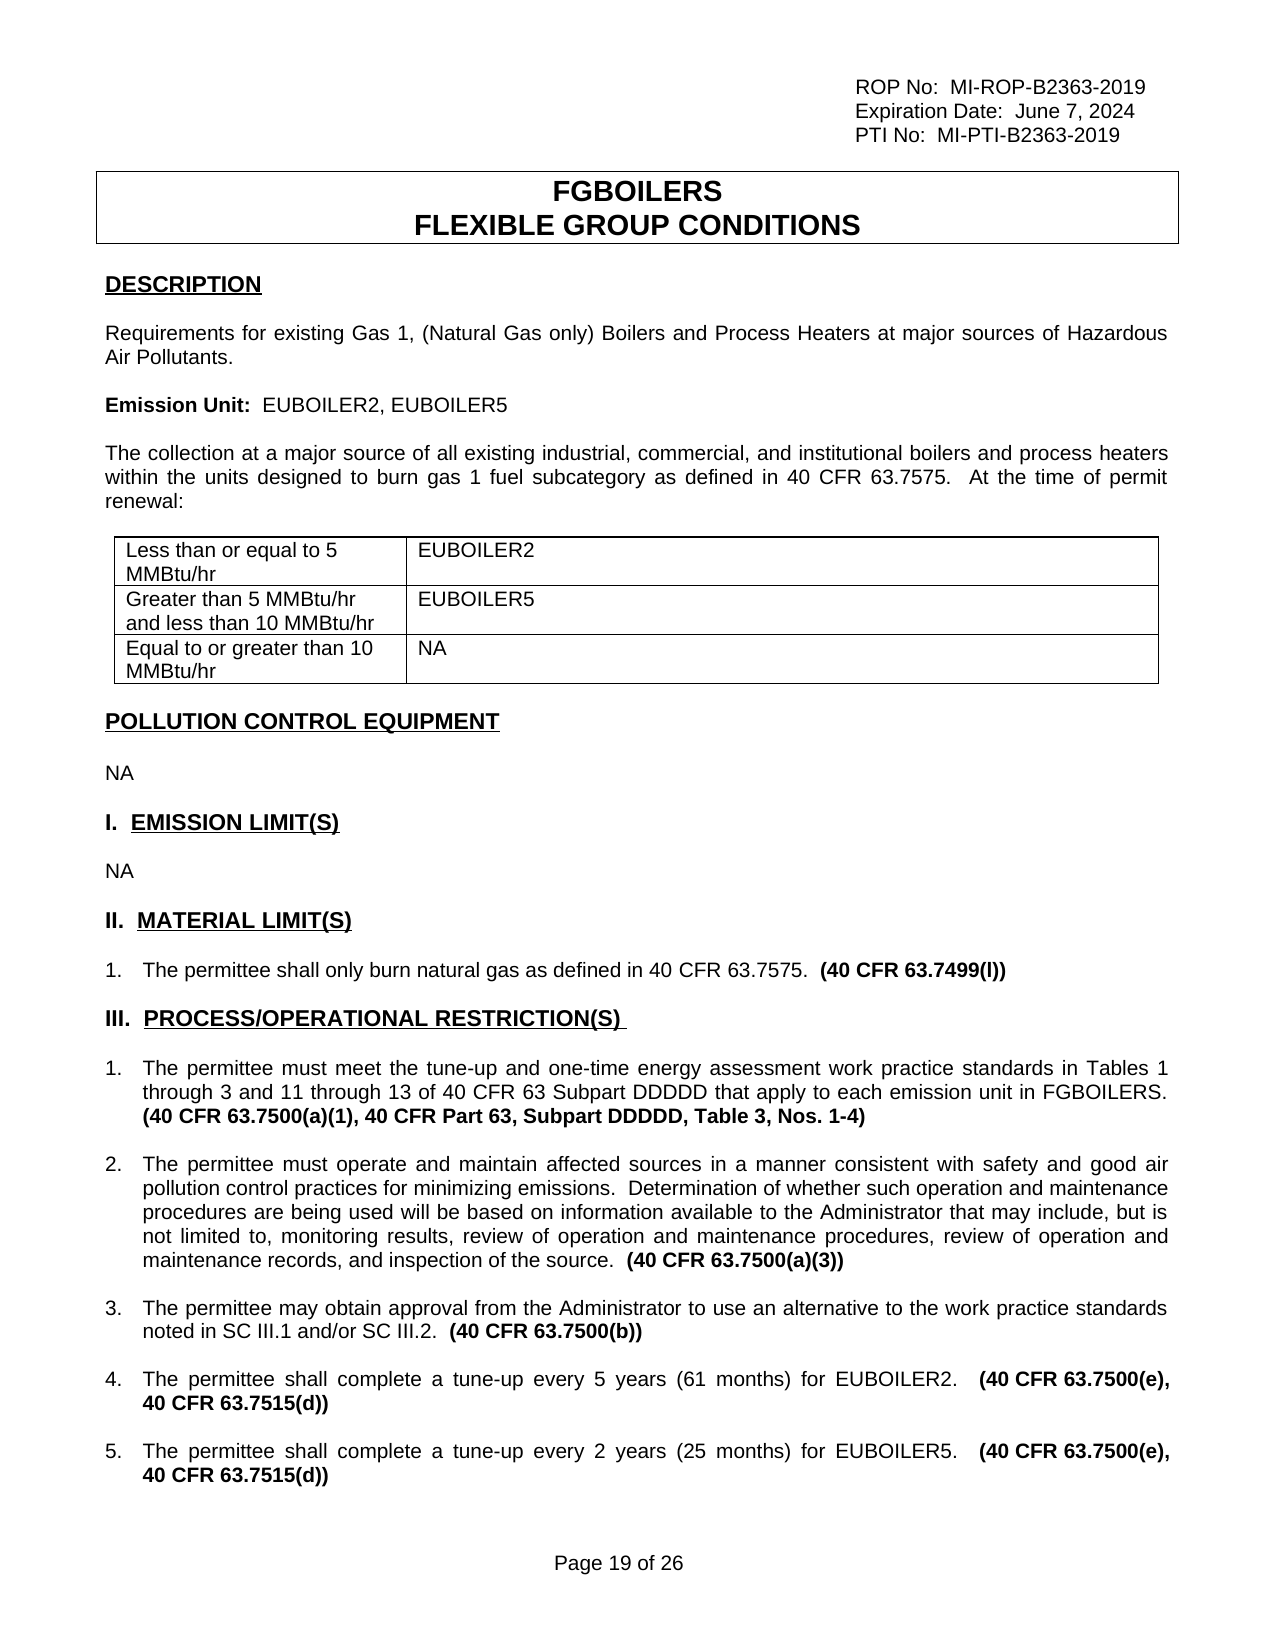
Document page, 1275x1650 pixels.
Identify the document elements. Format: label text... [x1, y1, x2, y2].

text NA [105, 761, 1170, 785]
table_header Less than or equal to 5 MMBtu/hr [115, 538, 406, 585]
text II. MATERIAL LIMIT(S) [105, 907, 1170, 933]
list The permittee must meet the tune-up and one-time energy assessment work practice standards in Tables 1 through 3 and 11 through 13 of 40 CFR 63 Subpart DDDDD that apply to each emission unit in FGBOILERS. (40 CFR 63.7500(a)(1), 40 CFR Part 63, Subpart DDDDD, Table 3, Nos. 1-4) [105, 1056, 1170, 1128]
table_cell EUBOILER5 [407, 586, 1158, 634]
text FLEXIBLE GROUP CONDITIONS [97, 204, 1178, 243]
list The permittee may obtain approval from the Administrator to use an alternative to the work practice standards noted in SC III.1 and/or SC III.2. (40 CFR 63.7500(b)) [105, 1295, 1170, 1343]
table_cell NA [407, 635, 1158, 683]
text Emission Unit: EUBOILER2, EUBOILER5 [105, 393, 1170, 417]
text 1. The permittee shall only burn natural gas as defined in 40 CFR 63.7575. (40 CFR 63.7499(l)) [105, 957, 1170, 981]
subtitle FGBOILERS [97, 172, 1178, 204]
list The permittee shall complete a tune-up every 5 years (61 months) for EUBOILER2. (40 CFR 63.7500(e), 40 CFR 63.7515(d)) [105, 1367, 1170, 1415]
text The collection at a major source of all existing industrial, commercial, and institutional boilers and process heaters within the units designed to burn gas 1 fuel subcategory as defined in 40 CFR 63.7575. At the time of permit renewal: [105, 441, 1170, 512]
list The permittee must operate and maintain affected sources in a manner consistent with safety and good air pollution control practices for minimizing emissions. Determination of whether such operation and maintenance procedures are being used will be based on information available to the Administrator that may include, but is not limited to, monitoring results, review of operation and maintenance procedures, review of operation and maintenance records, and inspection of the source. (40 CFR 63.7500(a)(3)) [105, 1152, 1170, 1271]
text NA [105, 859, 1170, 883]
text POLLUTION CONTROL EQUIPMENT [105, 708, 1170, 735]
table_header EUBOILER2 [407, 538, 1158, 585]
text III. PROCESS/OPERATIONAL RESTRICTION(S) [105, 1005, 1170, 1032]
list The permittee shall complete a tune-up every 2 years (25 months) for EUBOILER5. (40 CFR 63.7500(e), 40 CFR 63.7515(d)) [105, 1439, 1170, 1487]
table_cell Greater than 5 MMBtu/hr and less than 10 MMBtu/hr [115, 586, 406, 634]
table_cell Equal to or greater than 10 MMBtu/hr [115, 635, 406, 683]
text I. EMISSION LIMIT(S) [105, 809, 1170, 835]
text Requirements for existing Gas 1, (Natural Gas only) Boilers and Process Heaters at major sources of Hazardous Air Pollutants. [105, 321, 1170, 369]
text DESCRIPTION [105, 271, 1170, 297]
